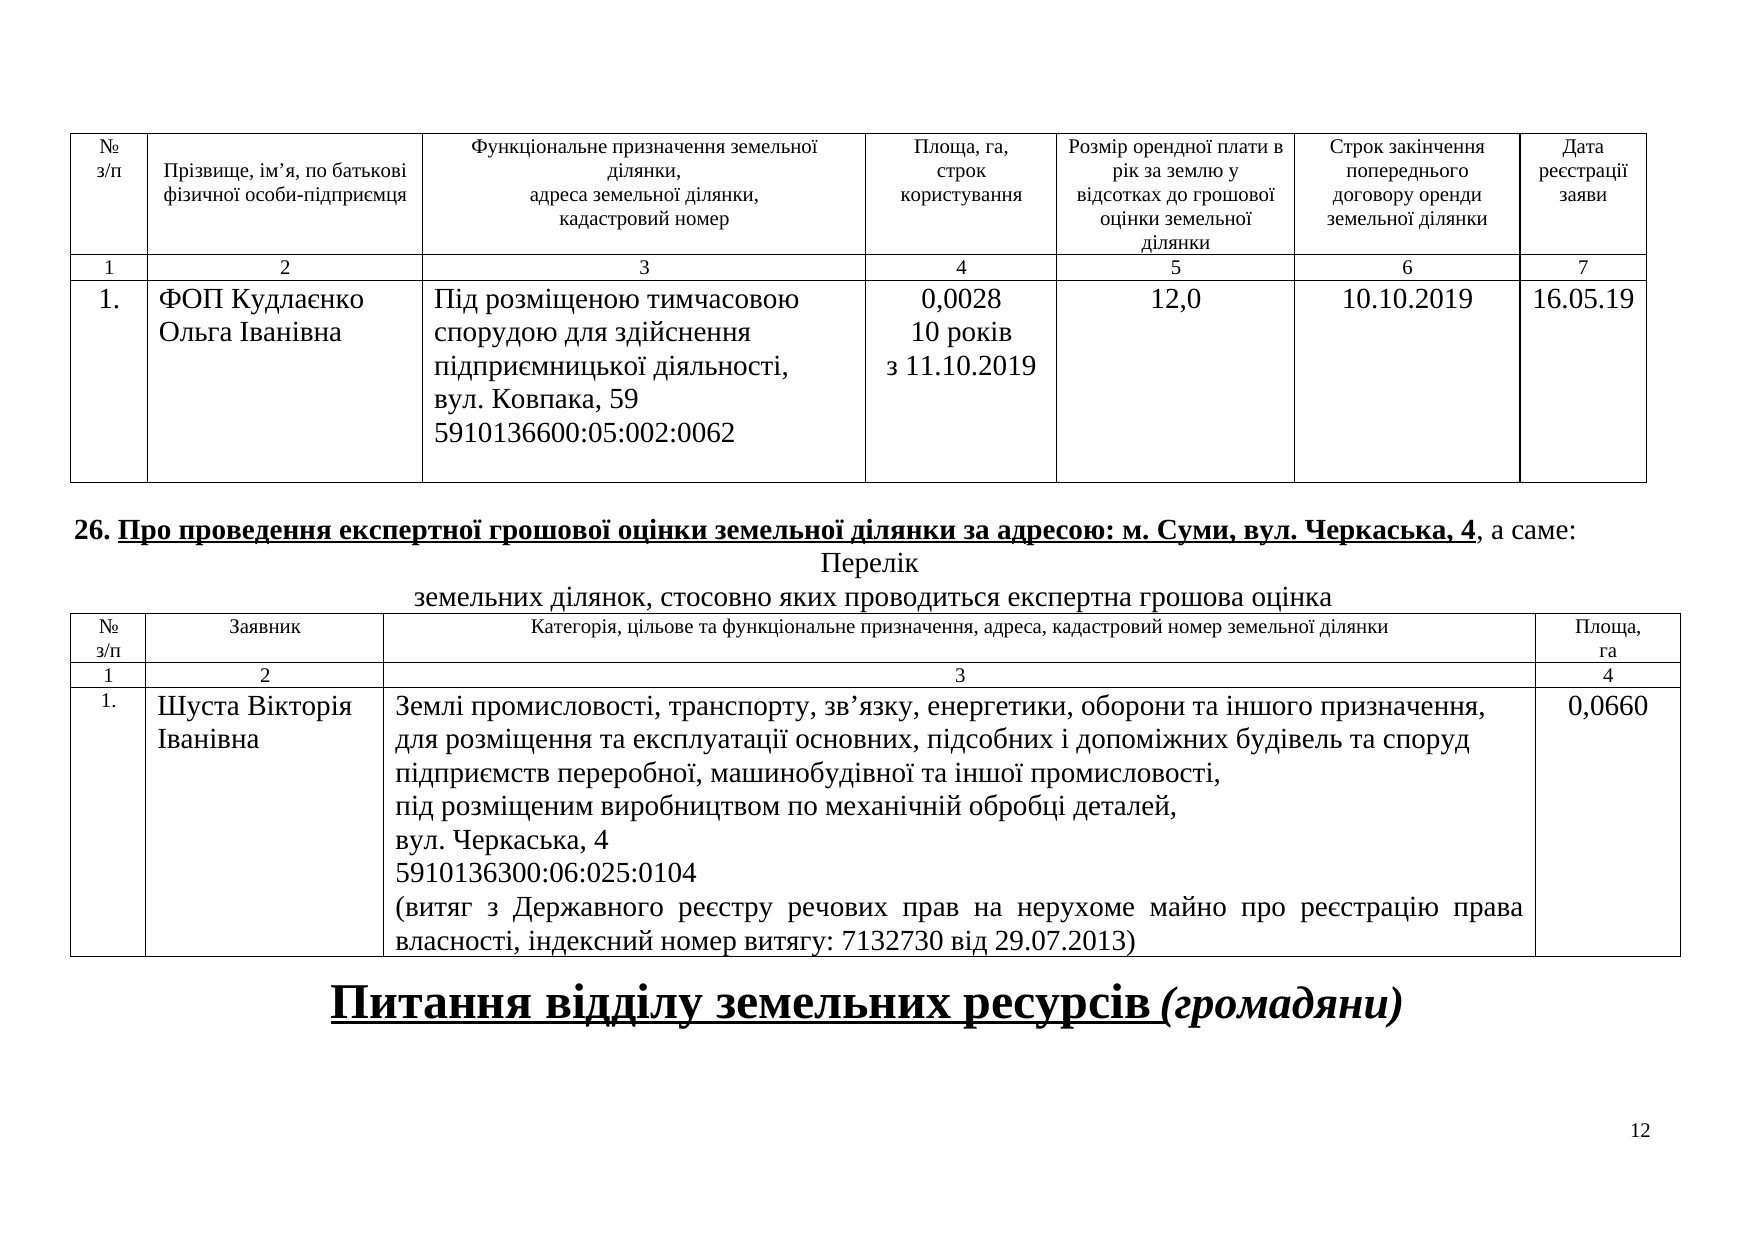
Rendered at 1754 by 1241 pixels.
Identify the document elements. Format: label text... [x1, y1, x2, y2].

list Питання відділу земельних ресурсів (громадяни) [74, 972, 1665, 1029]
table_cell Землі промисловості, транспорту, зв’язку, енергетики, оборони та іншого призначення, для розміщення та експлуатації основних, підсобних і допоміжних будівель та споруд підприємств переробної, машинобудівної та іншої промисловості, під розміщеним виробництвом по механічній обробці деталей, вул. Черкаська, 4 5910136300:06:025:0104 (витяг з Державного реєстру речових прав на нерухоме майно про реєстрацію права власності, індексний номер витягу: 7132730 від 29.07.2013) [384, 688, 1535, 956]
table_header Заявник [146, 614, 383, 662]
table_cell 3 [423, 255, 865, 280]
table_cell 0,0028 10 років з 11.10.2019 [866, 281, 1056, 482]
table_cell 0,0660 [1536, 688, 1680, 956]
table_header Категорія, цільове та функціональне призначення, адреса, кадастровий номер земельної ділянки [384, 614, 1535, 662]
table_cell ФОП Кудлаєнко Ольга Іванівна [148, 281, 422, 482]
table_header № з/п [71, 134, 147, 254]
table_cell 16.05.19 [1521, 281, 1646, 482]
table_cell 4 [866, 255, 1056, 280]
table_cell 1. [71, 281, 147, 482]
text земельних ділянок, стосовно яких проводиться експертна грошова оцінка [74, 579, 1665, 612]
table_header Строк закінчення попереднього договору оренди земельної ділянки [1295, 134, 1519, 254]
table_cell 1. [71, 688, 145, 956]
table_cell 10.10.2019 [1295, 281, 1519, 482]
table_header Розмір орендної плати в рік за землю у відсотках до грошової оцінки земельної ділянки [1057, 134, 1294, 254]
table_cell 2 [148, 255, 422, 280]
table_cell 2 [146, 663, 383, 687]
table_header Площа, га, строк користування [866, 134, 1056, 254]
table_cell 12,0 [1057, 281, 1294, 482]
table_cell Під розміщеною тимчасовою спорудою для здійснення підприємницької діяльності, вул. Ковпака, 59 5910136600:05:002:0062 [423, 281, 865, 482]
table_header Функціональне призначення земельної ділянки, адреса земельної ділянки, кадастровий номер [423, 134, 865, 254]
table_header Дата реєстрації заяви [1521, 134, 1646, 254]
table_cell 5 [1057, 255, 1294, 280]
table_cell 1 [71, 255, 147, 280]
table_header Прізвище, ім’я, по батькові фізичної особи-підприємця [148, 134, 422, 254]
table_cell Шуста Вікторія Іванівна [146, 688, 383, 956]
table_header Площа, га [1536, 614, 1680, 662]
table_cell 1 [71, 663, 145, 687]
text Перелік [74, 545, 1665, 579]
table_cell 3 [384, 663, 1535, 687]
text 26. Про проведення експертної грошової оцінки земельної ділянки за адресою: м. Суми, вул. Черкаська, 4, а саме: [74, 512, 1665, 545]
table_cell 7 [1521, 255, 1646, 280]
table_cell 4 [1536, 663, 1680, 687]
table_cell 6 [1295, 255, 1519, 280]
table_header № з/п [71, 614, 145, 662]
